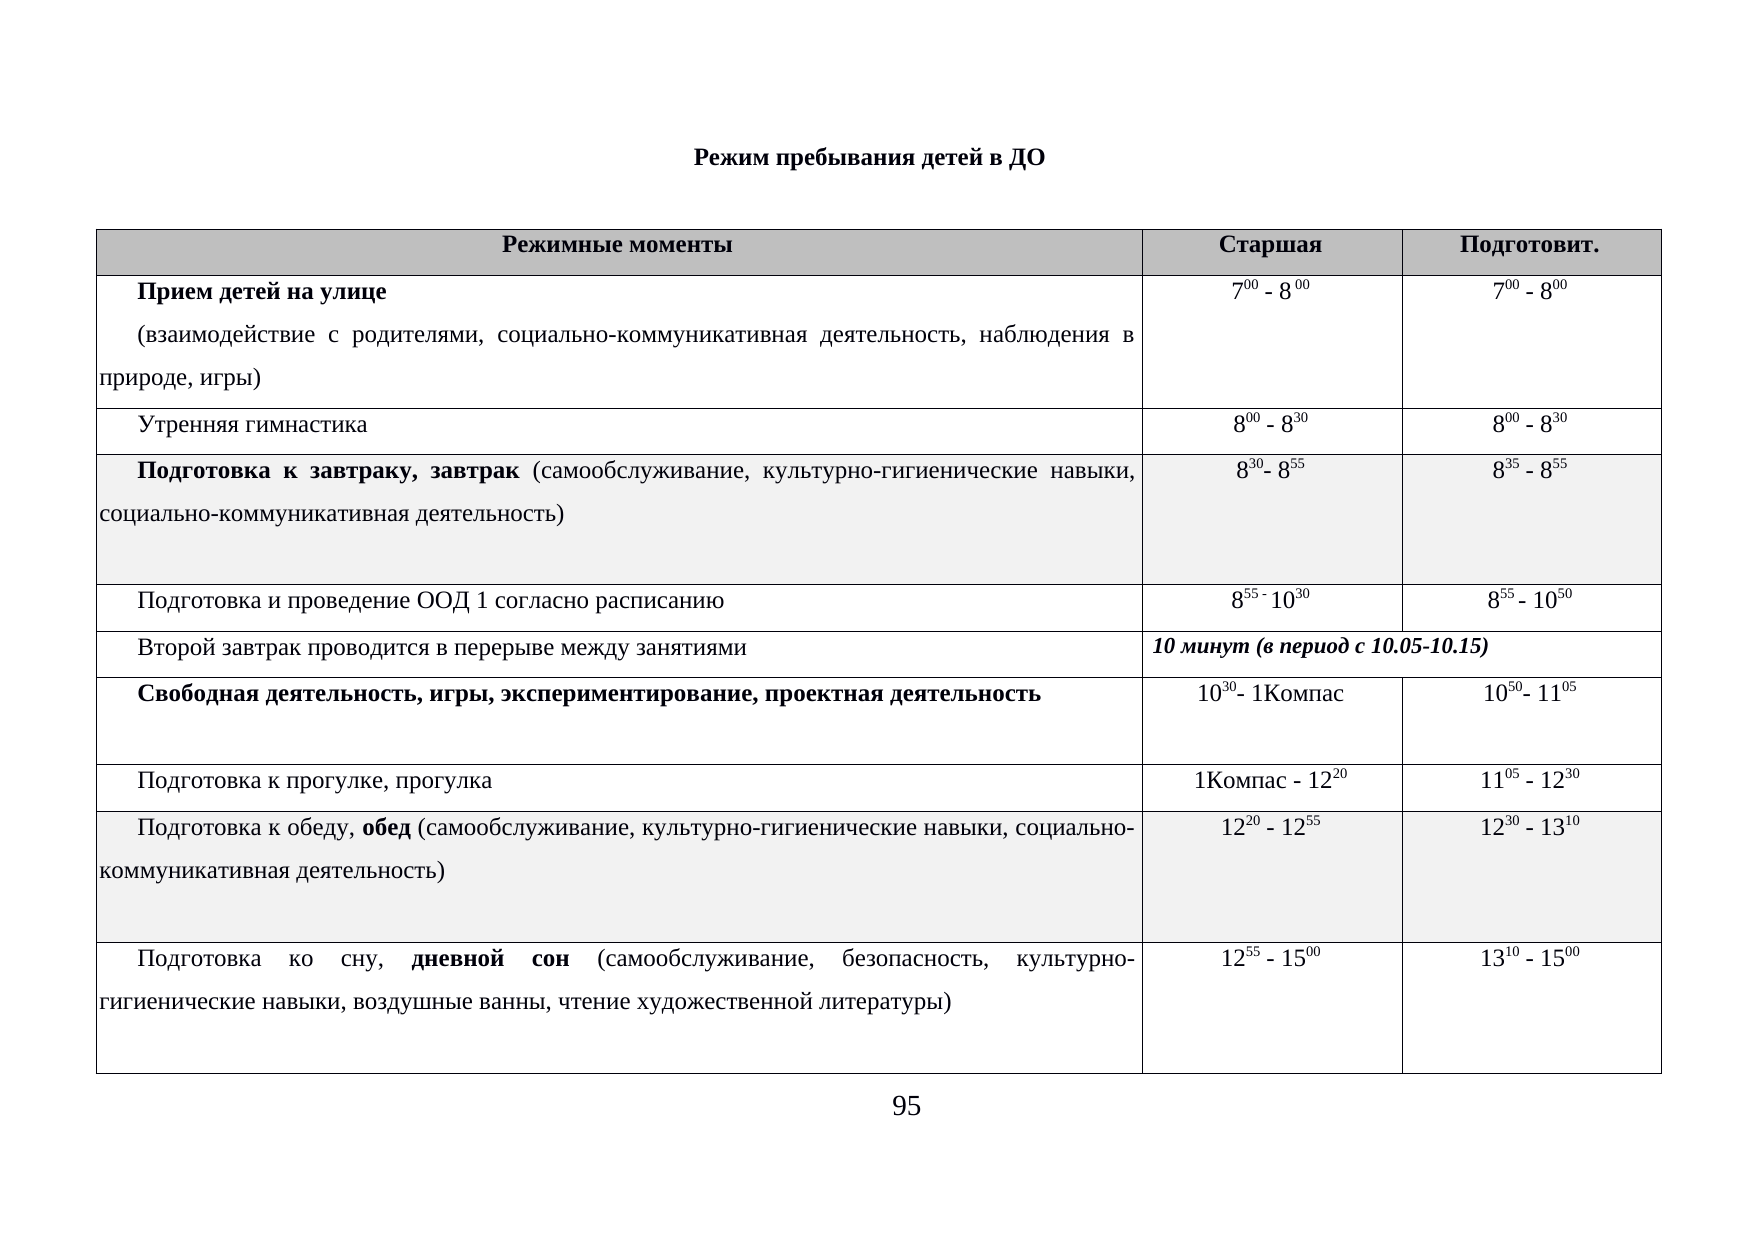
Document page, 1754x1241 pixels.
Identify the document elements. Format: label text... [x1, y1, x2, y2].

table_cell 855 - 1030 [1143, 585, 1402, 631]
table_cell 1255 - 1500 [1143, 943, 1402, 1072]
table_cell Подготовка и проведение ООД 1 согласно расписанию [97, 585, 1142, 631]
table_cell 700 - 8 00 [1143, 276, 1402, 408]
table_cell 1310 - 1500 [1403, 943, 1661, 1072]
table_cell 800 - 830 [1143, 409, 1402, 454]
table_cell Прием детей на улице (взаимодействие с родителями, социально-коммуникативная деятельность, наблюдения в природе, игры) [97, 276, 1142, 408]
table_cell 1220 - 1255 [1143, 812, 1402, 942]
table_cell Подготовка ко сну, дневной сон (самообслуживание, безопасность, культурно-гигиенические навыки, воздушные ванны, чтение художественной литературы) [97, 943, 1142, 1072]
table_cell Подготовка к завтраку, завтрак (самообслуживание, культурно-гигиенические навыки, социально-коммуникативная деятельность) [97, 455, 1142, 584]
table_cell 10 минут (в период с 10.05-10.15) [1143, 632, 1661, 677]
table_header Подготовит. [1403, 230, 1661, 275]
table_cell 1Компас - 1220 [1143, 765, 1402, 811]
table_cell 1030- 1Компас [1143, 678, 1402, 764]
table_cell 855 - 1050 [1403, 585, 1661, 631]
table_cell 700 - 800 [1403, 276, 1661, 408]
text Режим пребывания детей в ДО [103, 142, 1636, 171]
table_header Режимные моменты [97, 230, 1142, 275]
table_cell 830- 855 [1143, 455, 1402, 584]
table_cell Подготовка к обеду, обед (самообслуживание, культурно-гигиенические навыки, социально-коммуникативная деятельность) [97, 812, 1142, 942]
table_cell Второй завтрак проводится в перерыве между занятиями [97, 632, 1142, 677]
table_cell 1050- 1105 [1403, 678, 1661, 764]
table_cell 835 - 855 [1403, 455, 1661, 584]
table_cell 800 - 830 [1403, 409, 1661, 454]
table_cell Подготовка к прогулке, прогулка [97, 765, 1142, 811]
table_cell 1230 - 1310 [1403, 812, 1661, 942]
table_cell Утренняя гимнастика [97, 409, 1142, 454]
table_cell Свободная деятельность, игры, экспериментирование, проектная деятельность [97, 678, 1142, 764]
table_header Старшая [1143, 230, 1402, 275]
table_cell 1105 - 1230 [1403, 765, 1661, 811]
